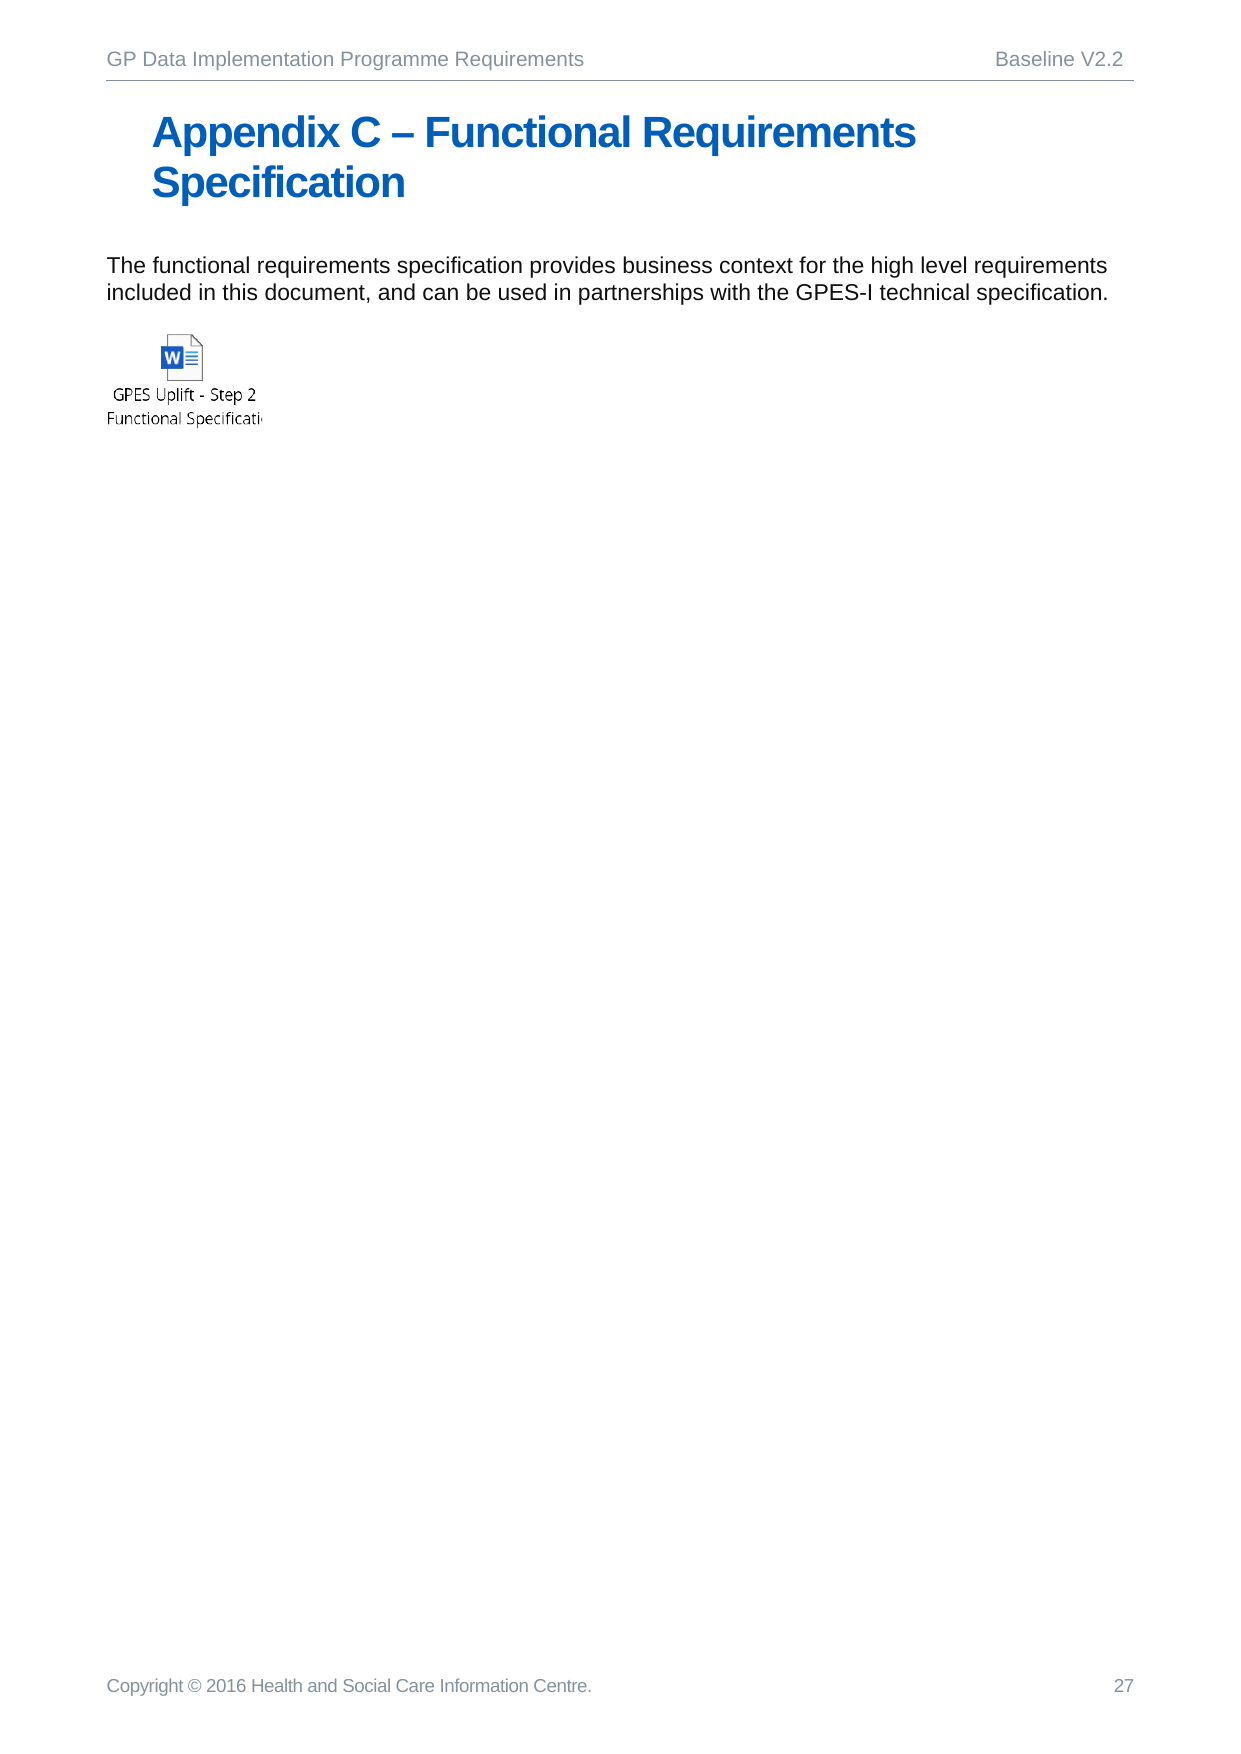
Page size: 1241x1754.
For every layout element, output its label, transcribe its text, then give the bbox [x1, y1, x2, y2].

text The functional requirements specification provides business context for the high level requirements included in this document, and can be used in partnerships with the GPES-I technical specification. [106, 252, 1134, 305]
subtitle Appendix C – Functional Requirements Specification [151, 106, 1134, 207]
